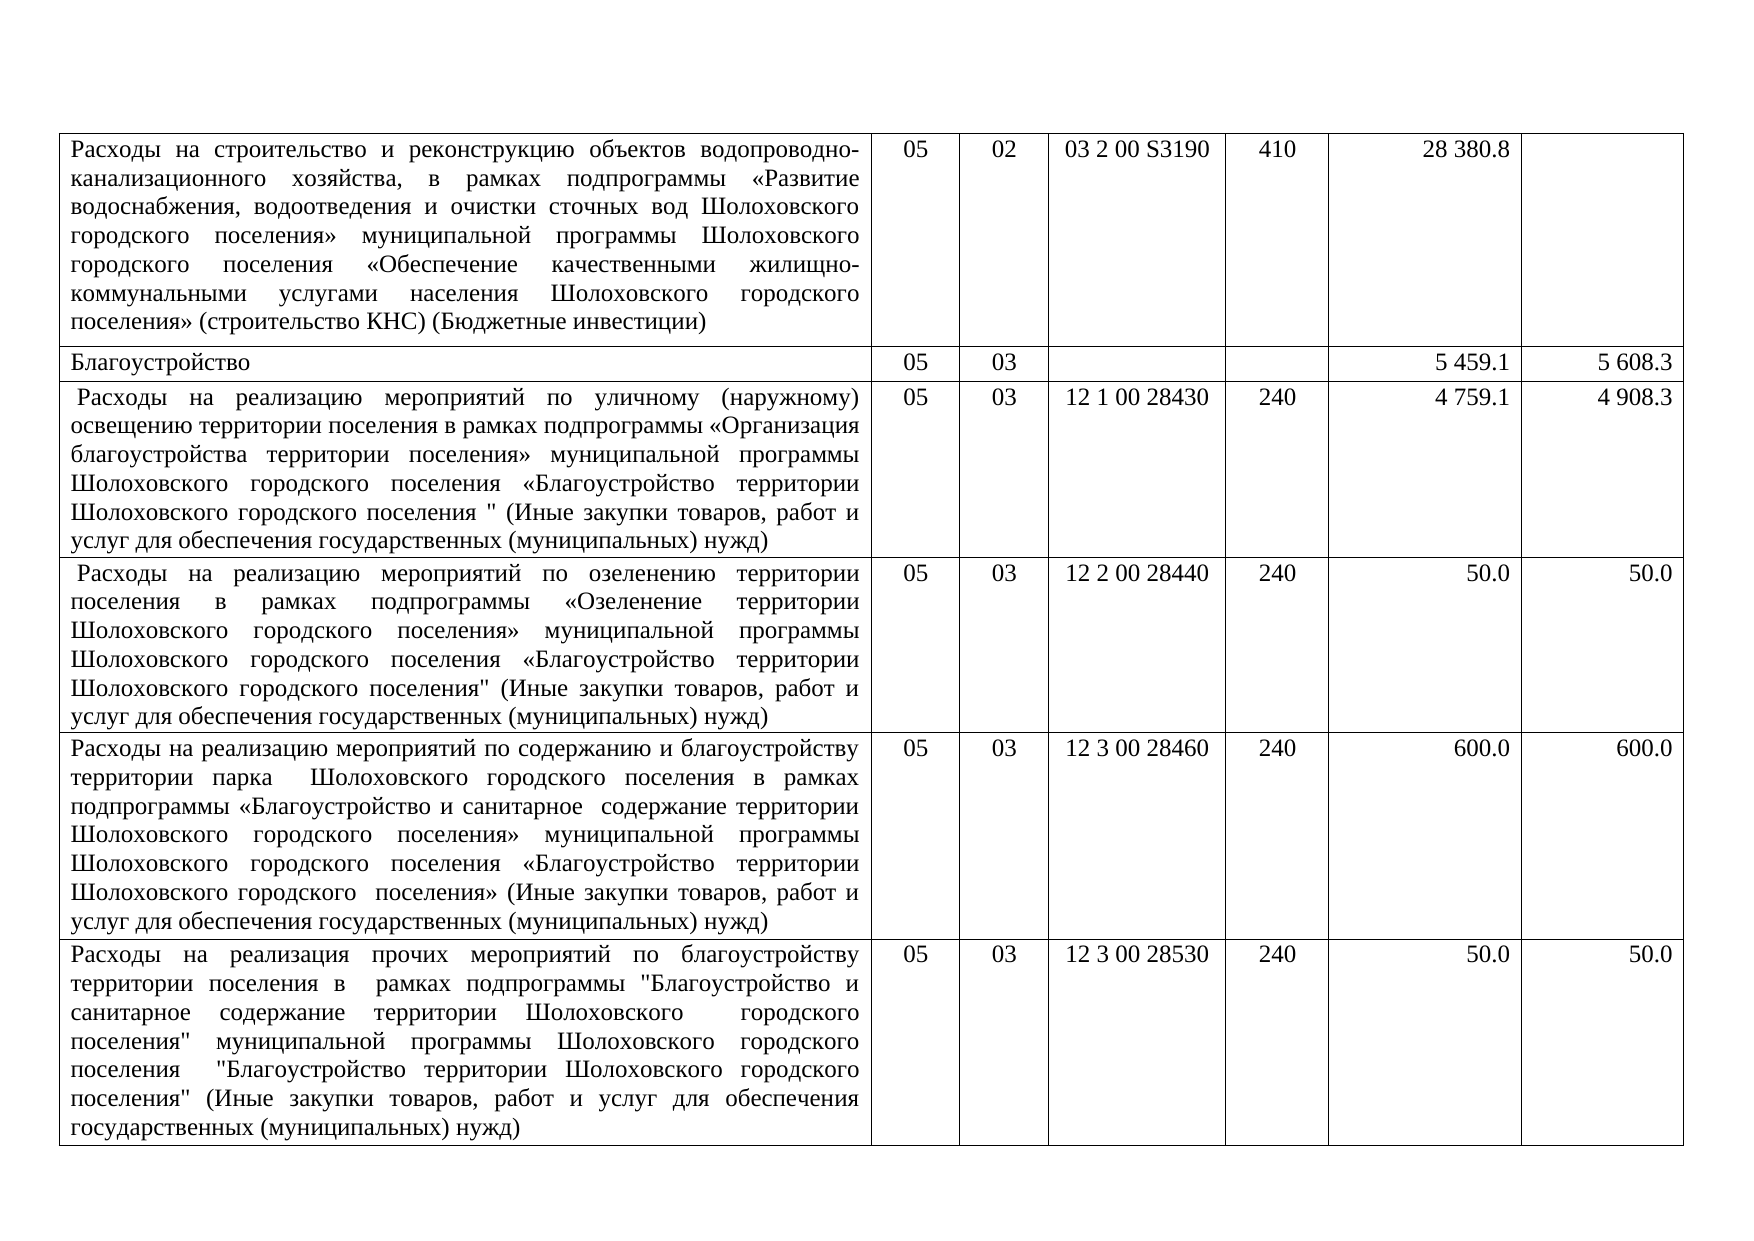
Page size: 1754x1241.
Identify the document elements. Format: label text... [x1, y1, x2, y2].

table_cell 12 3 00 28530 [1049, 940, 1225, 1145]
table_cell 4 908.3 [1522, 382, 1683, 557]
table_cell 240 [1226, 733, 1328, 938]
table_cell Расходы на реализацию мероприятий по уличному (наружному) освещению территории поселения в рамках подпрограммы «Организация благоустройства территории поселения» муниципальной программы Шолоховского городского поселения «Благоустройство территории Шолоховского городского поселения " (Иные закупки товаров, работ и услуг для обеспечения государственных (муниципальных) нужд) [60, 382, 871, 557]
table_cell 5 459.1 [1329, 347, 1521, 381]
table_cell 50.0 [1522, 558, 1683, 732]
table_cell 12 3 00 28460 [1049, 733, 1225, 938]
table_cell Благоустройство [60, 347, 871, 381]
table_cell [1226, 347, 1328, 381]
table_cell [1049, 347, 1225, 381]
table_cell 28 380.8 [1329, 134, 1521, 346]
table_cell 05 [872, 347, 959, 381]
table_cell Расходы на реализацию мероприятий по озеленению территории поселения в рамках подпрограммы «Озеленение территории Шолоховского городского поселения» муниципальной программы Шолоховского городского поселения «Благоустройство территории Шолоховского городского поселения" (Иные закупки товаров, работ и услуг для обеспечения государственных (муниципальных) нужд) [60, 558, 871, 732]
table_cell 12 2 00 28440 [1049, 558, 1225, 732]
table_cell 50.0 [1329, 558, 1521, 732]
table_cell 03 [960, 558, 1048, 732]
table_cell 05 [872, 940, 959, 1145]
table_cell 410 [1226, 134, 1328, 346]
table_cell 03 [960, 347, 1048, 381]
table_cell 03 [960, 382, 1048, 557]
table_cell 600.0 [1522, 733, 1683, 938]
table_cell Расходы на строительство и реконструкцию объектов водопроводно-канализационного хозяйства, в рамках подпрограммы «Развитие водоснабжения, водоотведения и очистки сточных вод Шолоховского городского поселения» муниципальной программы Шолоховского городского поселения «Обеспечение качественными жилищно-коммунальными услугами населения Шолоховского городского поселения» (строительство КНС) (Бюджетные инвестиции) [60, 134, 871, 346]
table_cell 4 759.1 [1329, 382, 1521, 557]
table_cell 600.0 [1329, 733, 1521, 938]
table_cell 5 608.3 [1522, 347, 1683, 381]
table_cell Расходы на реализацию мероприятий по содержанию и благоустройству территории парка Шолоховского городского поселения в рамках подпрограммы «Благоустройство и санитарное содержание территории Шолоховского городского поселения» муниципальной программы Шолоховского городского поселения «Благоустройство территории Шолоховского городского поселения» (Иные закупки товаров, работ и услуг для обеспечения государственных (муниципальных) нужд) [60, 733, 871, 938]
table_cell 240 [1226, 940, 1328, 1145]
table_cell 02 [960, 134, 1048, 346]
table_cell 240 [1226, 558, 1328, 732]
table_cell 03 [960, 940, 1048, 1145]
table_cell 05 [872, 733, 959, 938]
table_cell Расходы на реализация прочих мероприятий по благоустройству территории поселения в рамках подпрограммы "Благоустройство и санитарное содержание территории Шолоховского городского поселения" муниципальной программы Шолоховского городского поселения "Благоустройство территории Шолоховского городского поселения" (Иные закупки товаров, работ и услуг для обеспечения государственных (муниципальных) нужд) [60, 940, 871, 1145]
table_cell 50.0 [1329, 940, 1521, 1145]
table_cell 03 [960, 733, 1048, 938]
table_cell 05 [872, 134, 959, 346]
table_cell [1522, 134, 1683, 346]
table_cell 50.0 [1522, 940, 1683, 1145]
table_cell 240 [1226, 382, 1328, 557]
table_cell 05 [872, 558, 959, 732]
table_cell 03 2 00 S3190 [1049, 134, 1225, 346]
table_cell 12 1 00 28430 [1049, 382, 1225, 557]
table_cell 05 [872, 382, 959, 557]
